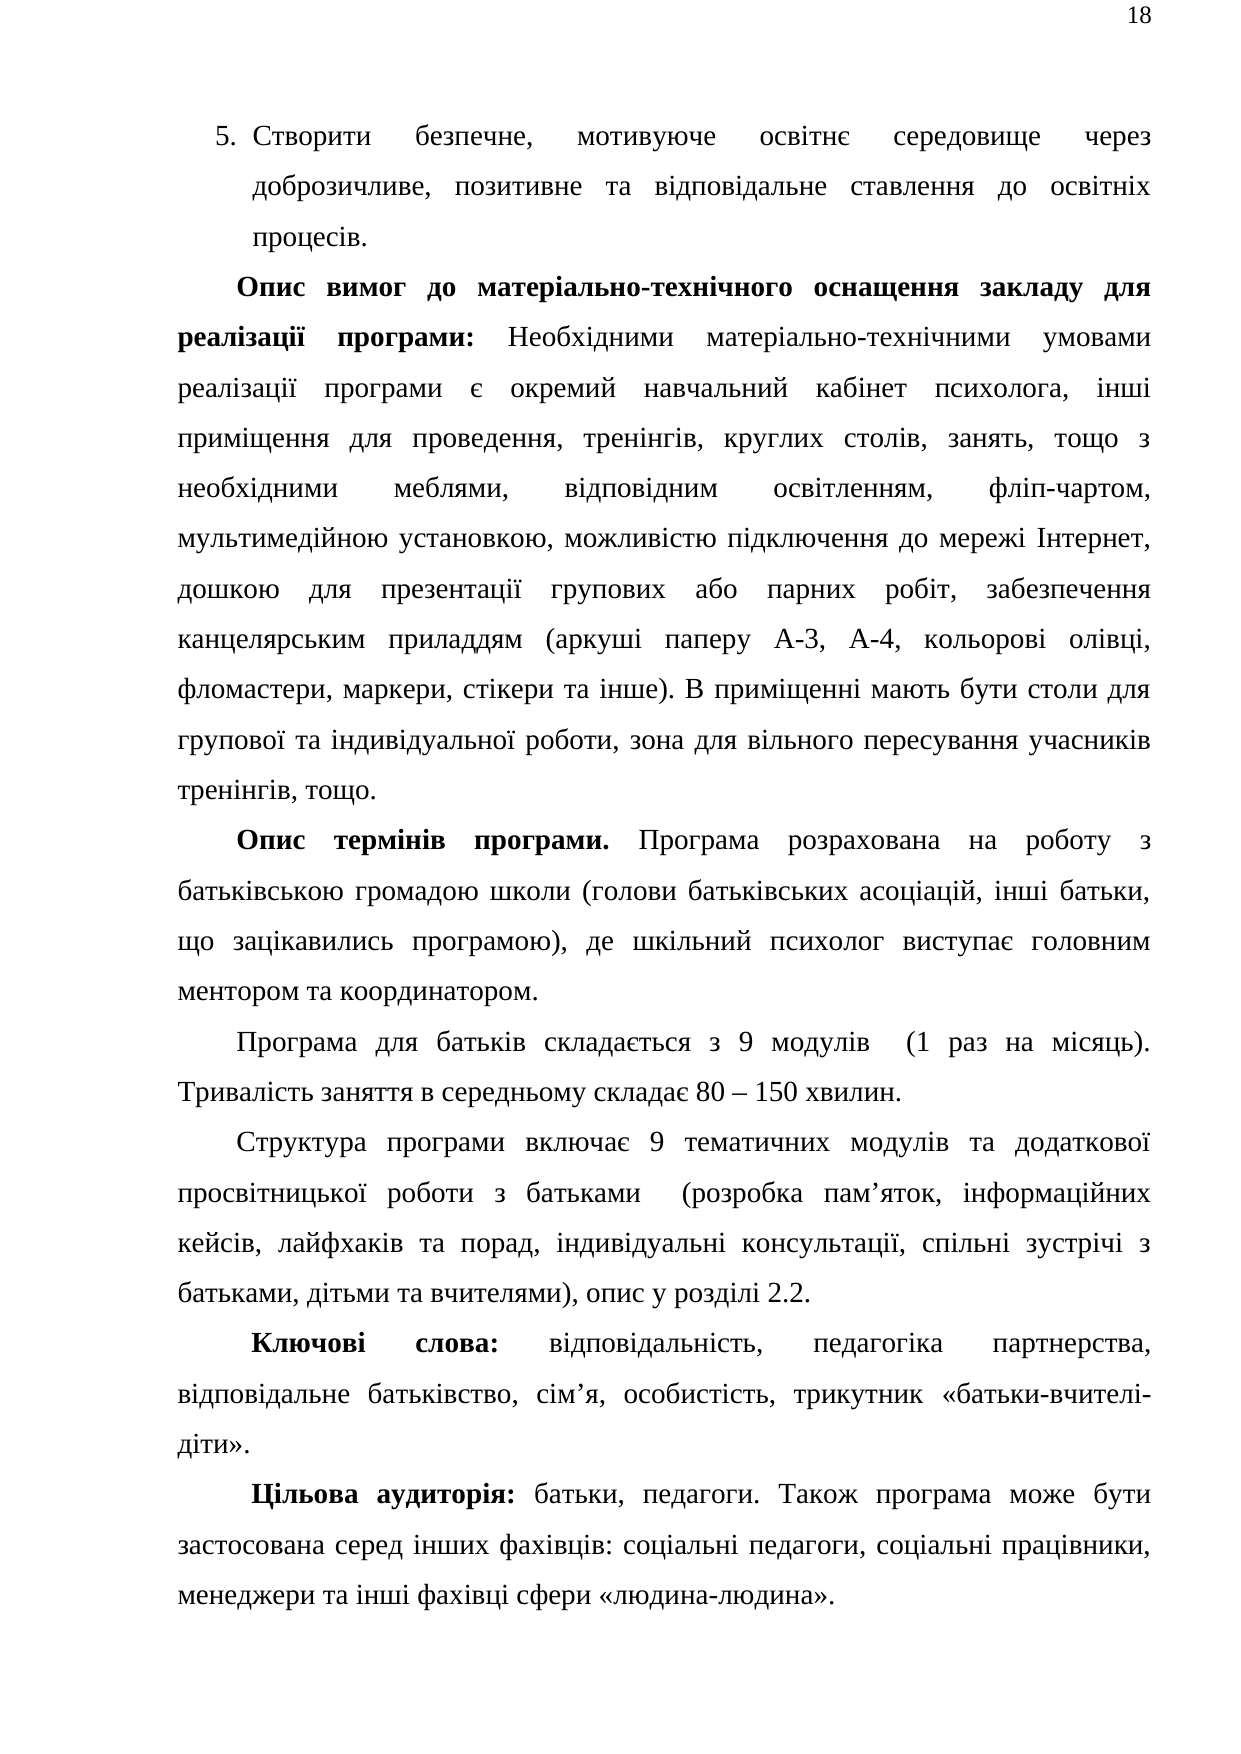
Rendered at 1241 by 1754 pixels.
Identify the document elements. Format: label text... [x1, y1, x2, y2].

text Структура програми включає 9 тематичних модулів та додаткової просвітницької роботи з батьками (розробка пам’яток, інформаційних кейсів, лайфхаків та порад, індивідуальні консультації, спільні зустрічі з батьками, дітьми та вчителями), опис у розділі 2.2. [177, 1124, 1152, 1309]
text Ключові слова: відповідальність, педагогіка партнерства, відповідальне батьківство, сім’я, особистість, трикутник «батьки-вчителі-діти». [177, 1326, 1152, 1460]
text Опис термінів програми. Програма розрахована на роботу з батьківською громадою школи (голови батьківських асоціацій, інші батьки, що зацікавились програмою), де шкільний психолог виступає головним ментором та координатором. [177, 822, 1152, 1007]
text Опис вимог до матеріально-технічного оснащення закладу для реалізації програми: Необхідними матеріально-технічними умовами реалізації програми є окремий навчальний кабінет психолога, інші приміщення для проведення, тренінгів, круглих столів, занять, тощо з необхідними меблями, відповідним освітленням, фліп-чартом, мультимедійною установкою, можливістю підключення до мережі Інтернет, дошкою для презентації групових або парних робіт, забезпечення канцелярським приладдям (аркуші паперу А-3, А-4, кольорові олівці, фломастери, маркери, стікери та інше). В приміщенні мають бути столи для групової та індивідуальної роботи, зона для вільного пересування учасників тренінгів, тощо. [177, 269, 1152, 806]
text Цільова аудиторія: батьки, педагоги. Також програма може бути застосована серед інших фахівців: соціальні педагоги, соціальні працівники, менеджери та інші фахівці сфери «людина-людина». [177, 1477, 1152, 1611]
text Програма для батьків складається з 9 модулів (1 раз на місяць). Тривалість заняття в середньому складає 80 – 150 хвилин. [177, 1024, 1152, 1108]
list Створити безпечне, мотивуюче освітнє середовище через доброзичливе, позитивне та відповідальне ставлення до освітніх процесів. [215, 118, 1152, 252]
